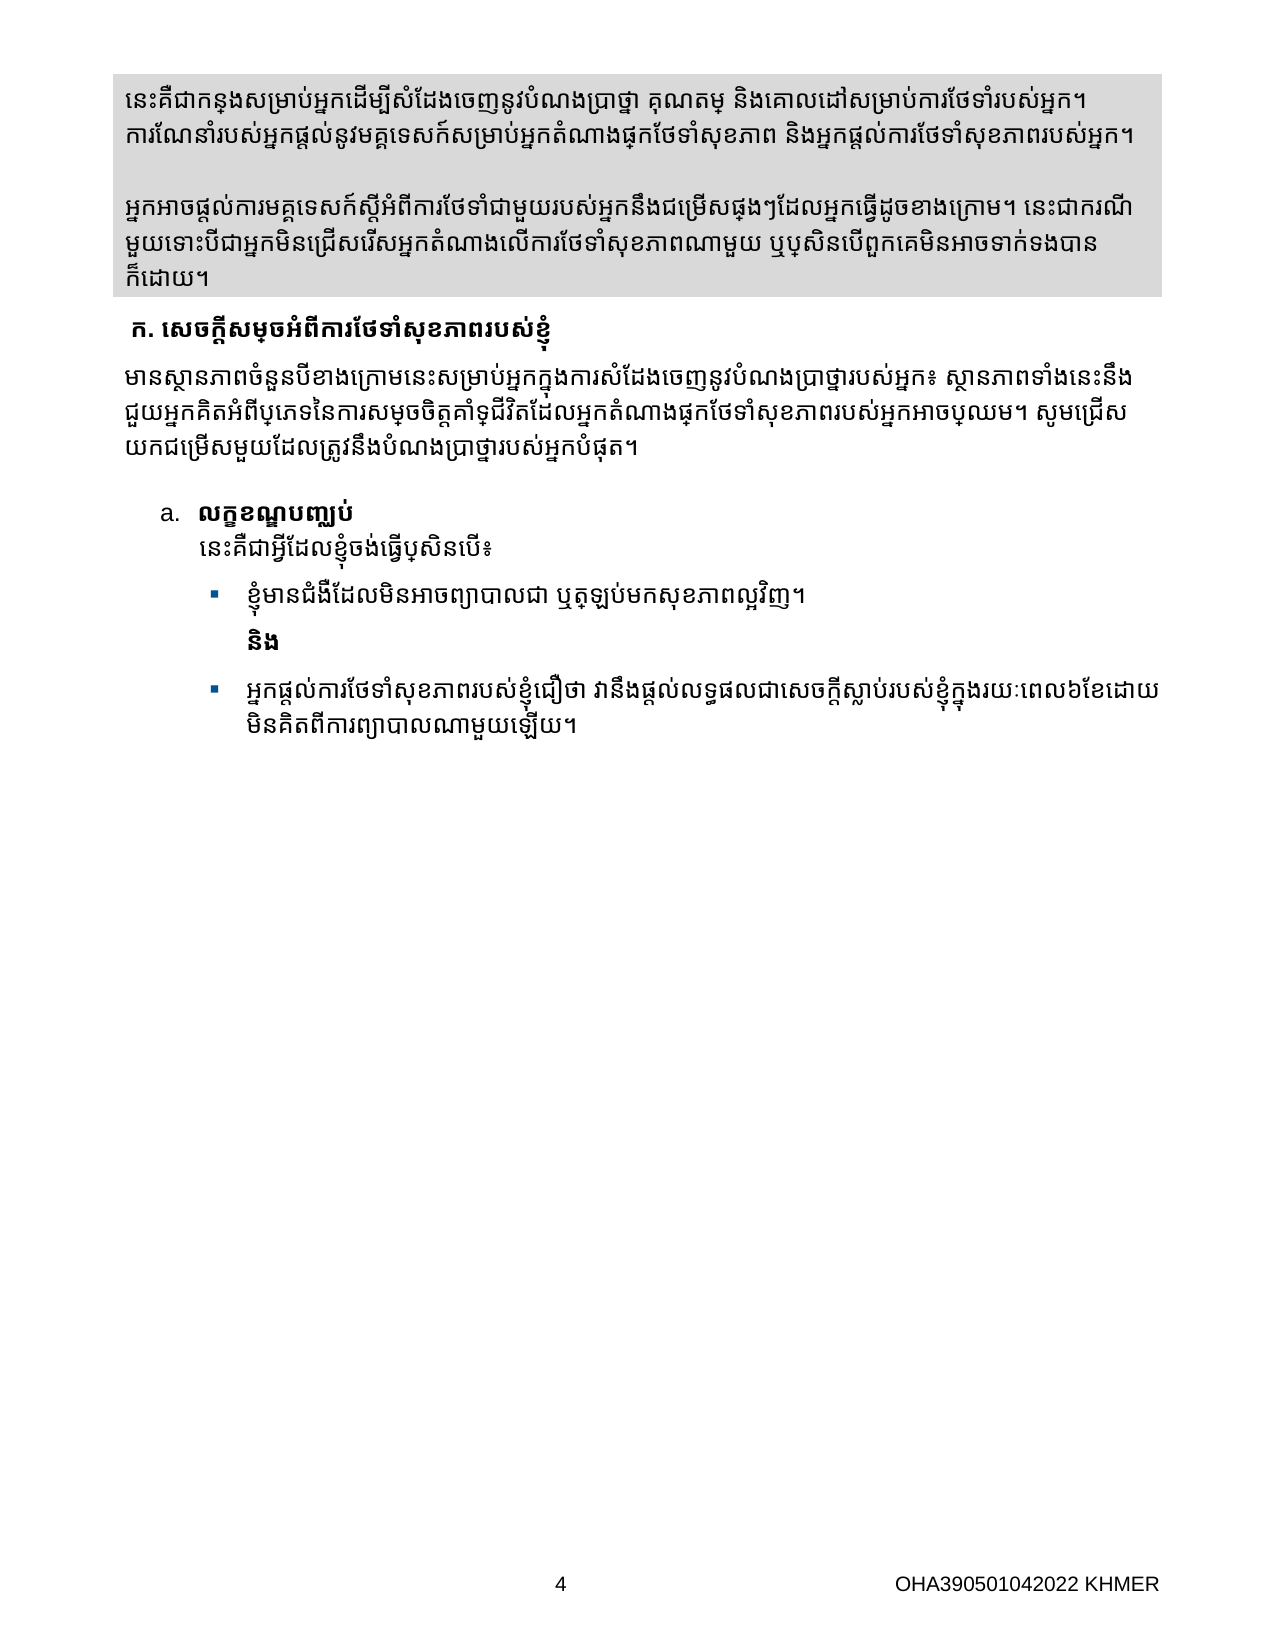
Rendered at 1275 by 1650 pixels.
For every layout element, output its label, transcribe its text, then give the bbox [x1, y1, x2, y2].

subtitle លក្ខខណ្ឌបញ្ឈប់ [160, 498, 1160, 527]
subtitle និង [246, 628, 1160, 657]
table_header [113, 74, 1162, 297]
text មានស្ថានភាពចំនួនបីខាងក្រោមនេះសម្រាប់អ្នកក្នុងការសំដែងចេញនូវបំណងប្រាថ្នារបស់អ្នក៖ ស្ថានភាពទាំងនេះនឹងជួយអ្នកគិតអំពីប្រភេទនៃការសម្រេចចិត្តគាំទ្រជីវិតដែលអ្នកតំណាងផ្នែកថែទាំសុខភាពរបស់អ្នកអាចប្រឈម។ សូមជ្រើសយកជម្រើសមួយដែលត្រូវនឹងបំណងប្រាថ្នារបស់អ្នកបំផុត។ [124, 362, 1160, 461]
list អ្នកផ្តល់ការថែទាំសុខភាពរបស់ខ្ញុំជឿថា វានឹងផ្តល់លទ្ធផលជាសេចក្តីស្លាប់​របស់ខ្ញុំក្នុងរយៈពេល៦ខែដោយមិនគិតពីការព្យាបាលណាមួយឡើយ។ [208, 675, 1160, 739]
subtitle ក. សេចក្តីសម្រេចអំពីការថែទាំសុខភាពរបស់ខ្ញុំ [130, 314, 1160, 343]
list ខ្ញុំមានជំងឺដែលមិនអាចព្យាបាលជា ឬត្រឡប់មកសុខភាពល្អវិញ។ [208, 580, 1160, 609]
text នេះគឺជាអ្វីដែលខ្ញុំចង់ធ្វើប្រសិនបើ៖ [199, 533, 1160, 562]
